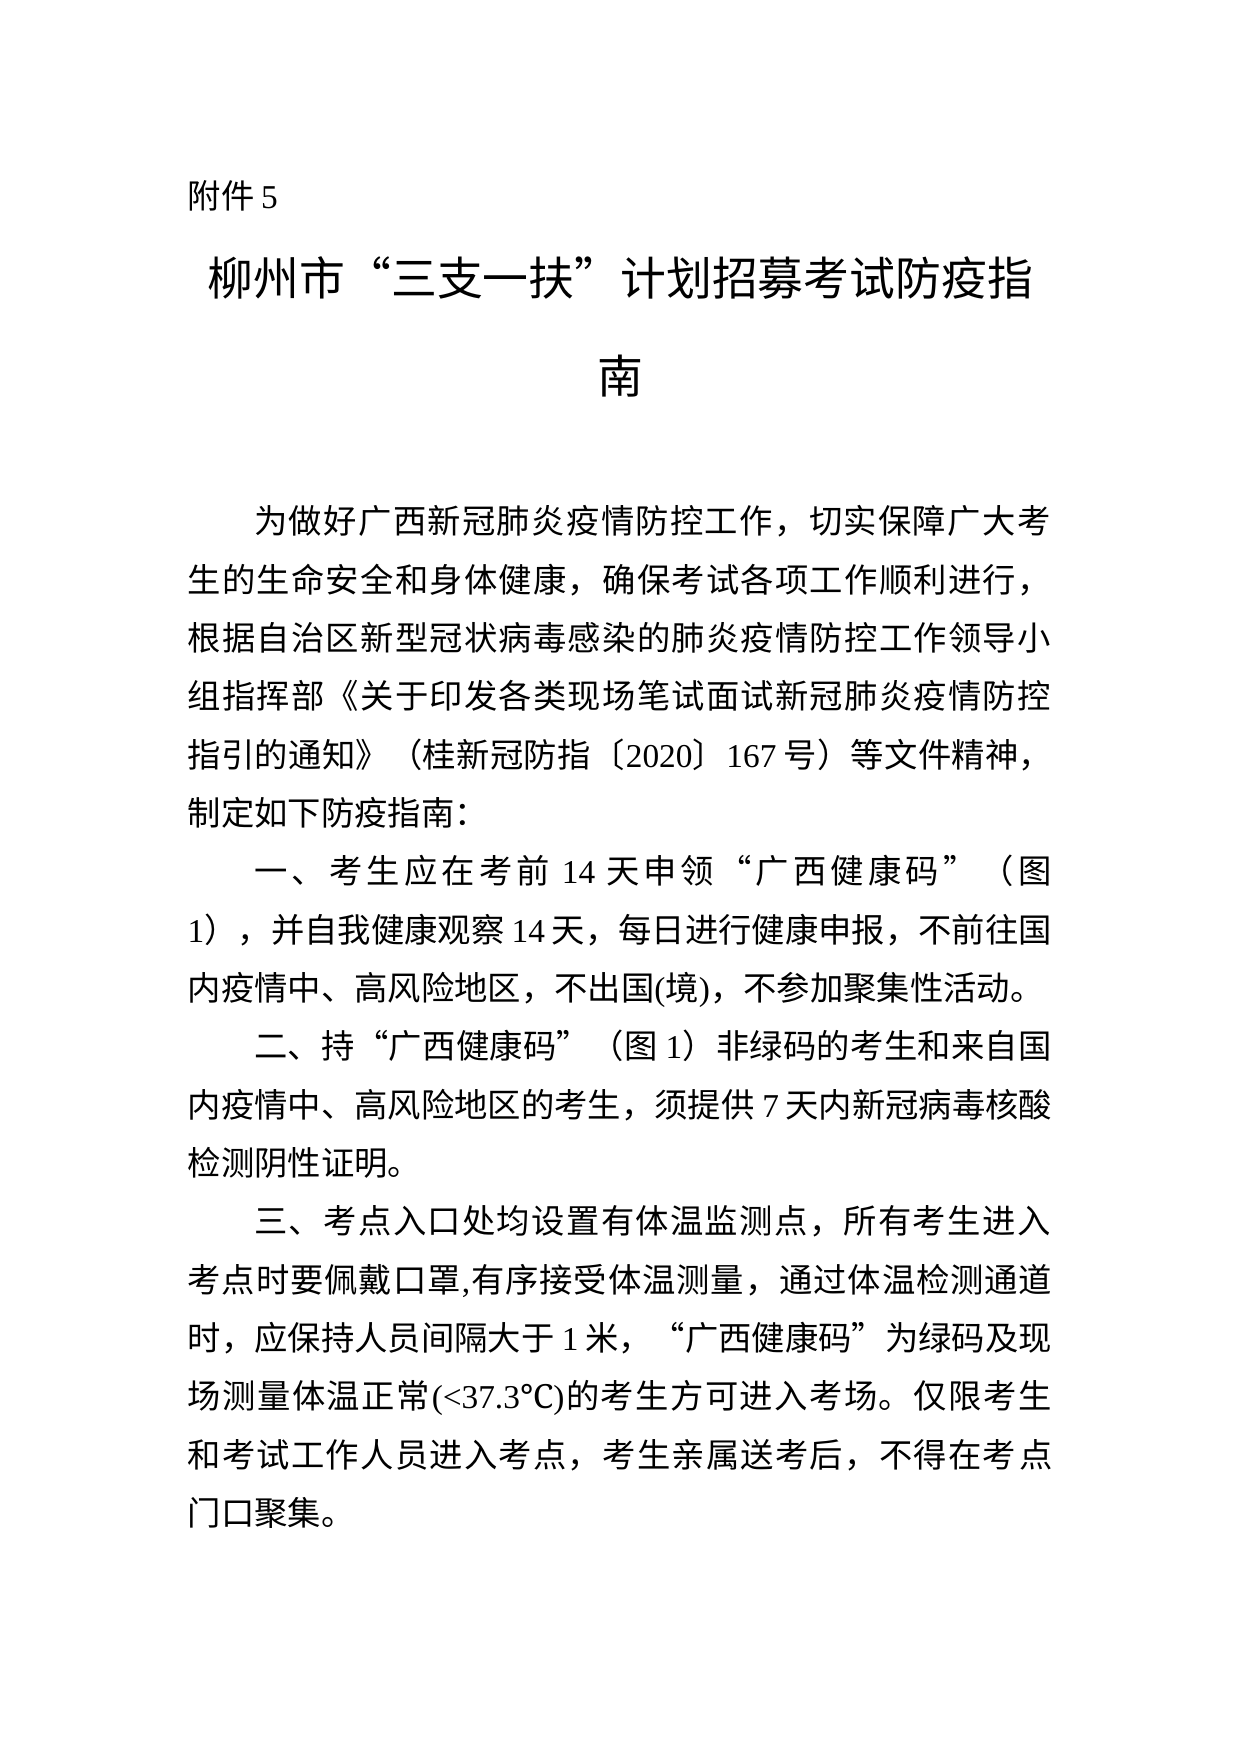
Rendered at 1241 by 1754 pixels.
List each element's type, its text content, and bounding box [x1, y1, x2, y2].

text 二、持“广西健康码”（图1）非绿码的考生和来自国内疫情中、高风险地区的考生，须提供7天内新冠病毒核酸检测阴性证明。 [187, 1012, 1053, 1187]
text 附件5 [187, 162, 1053, 227]
text 为做好广西新冠肺炎疫情防控工作，切实保障广大考生的生命安全和身体健康，确保考试各项工作顺利进行，根据自治区新型冠状病毒感染的肺炎疫情防控工作领导小组指挥部《关于印发各类现场笔试面试新冠肺炎疫情防控指引的通知》（桂新冠防指〔2020〕167号）等文件精神，制定如下防疫指南： [187, 487, 1053, 837]
text 三、考点入口处均设置有体温监测点，所有考生进入考点时要佩戴口罩,有序接受体温测量，通过体温检测通道时，应保持人员间隔大于1米，“广西健康码”为绿码及现场测量体温正常(<37.3℃)的考生方可进入考场。仅限考生和考试工作人员进入考点，考生亲属送考后，不得在考点门口聚集。 [187, 1187, 1053, 1537]
text 柳州市“三支一扶”计划招募考试防疫指南 [187, 227, 1053, 422]
text 一、考生应在考前14天申领“广西健康码”（图1），并自我健康观察14天，每日进行健康申报，不前往国内疫情中、高风险地区，不出国(境)，不参加聚集性活动。 [187, 837, 1053, 1012]
